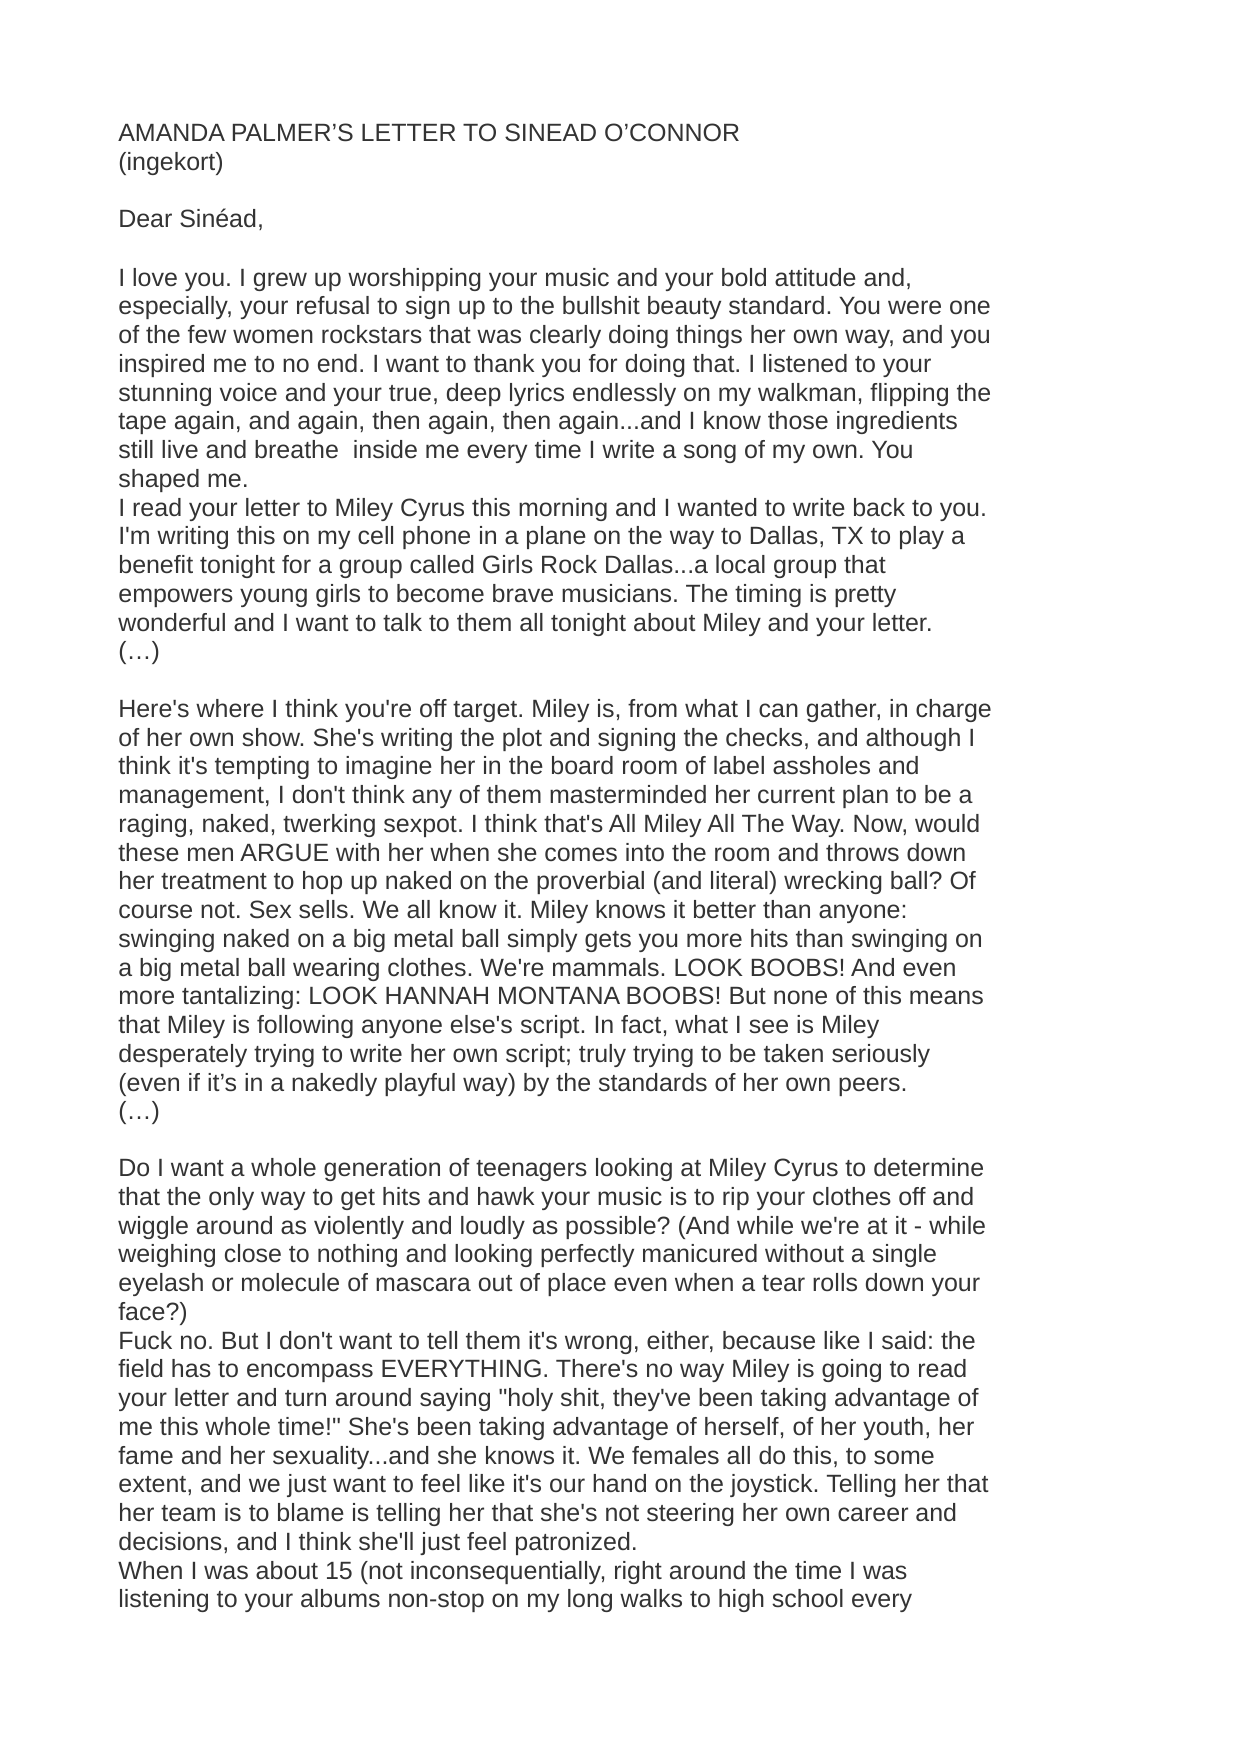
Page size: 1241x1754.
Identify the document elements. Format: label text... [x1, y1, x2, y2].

text Here's where I think you're off target. Miley is, from what I can gather, in charge of her own show. She's writing the plot and signing the checks, and although I think it's tempting to imagine her in the board room of label assholes and management, I don't think any of them masterminded her current plan to be a raging, naked, twerking sexpot. I think that's All Miley All The Way. Now, would these men ARGUE with her when she comes into the room and throws down her treatment to hop up naked on the proverbial (and literal) wrecking ball? Of course not. Sex sells. We all know it. Miley knows it better than anyone: swinging naked on a big metal ball simply gets you more hits than swinging on a big metal ball wearing clothes. We're mammals. LOOK BOOBS! And even more tantalizing: LOOK HANNAH MONTANA BOOBS! But none of this means that Miley is following anyone else's script. In fact, what I see is Miley desperately trying to write her own script; truly trying to be taken seriously (even if it’s in a nakedly playful way) by the standards of her own peers. [118, 694, 1001, 1096]
text I love you. I grew up worshipping your music and your bold attitude and, especially, your refusal to sign up to the bullshit beauty standard. You were one of the few women rockstars that was clearly doing things her own way, and you inspired me to no end. I want to thank you for doing that. I listened to your stunning voice and your true, deep lyrics endlessly on my walkman, flipping the tape again, and again, then again, then again...and I know those ingredients still live and breathe inside me every time I write a song of my own. You shaped me. [118, 263, 1001, 493]
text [118, 1556, 1001, 1613]
text Do I want a whole generation of teenagers looking at Miley Cyrus to determine that the only way to get hits and hawk your music is to rip your clothes off and wiggle around as violently and loudly as possible? (And while we're at it - while weighing close to nothing and looking perfectly manicured without a single eyelash or molecule of mascara out of place even when a tear rolls down your face?) [118, 1153, 1001, 1326]
text Fuck no. But I don't want to tell them it's wrong, either, because like I said: the field has to encompass EVERYTHING. There's no way Miley is going to read your letter and turn around saying "holy shit, they've been taking advantage of me this whole time!" She's been taking advantage of herself, of her youth, her fame and her sexuality...and she knows it. We females all do this, to some extent, and we just want to feel like it's our hand on the joystick. Telling her that her team is to blame is telling her that she's not steering her own career and decisions, and I think she'll just feel patronized. [118, 1326, 1001, 1556]
text I read your letter to Miley Cyrus this morning and I wanted to write back to you. I'm writing this on my cell phone in a plane on the way to Dallas, TX to play a benefit tonight for a group called Girls Rock Dallas...a local group that empowers young girls to become brave musicians. The timing is pretty wonderful and I want to talk to them all tonight about Miley and your letter. [118, 493, 1001, 636]
text (…) [118, 636, 1001, 665]
text Dear Sinéad, [118, 176, 1001, 233]
text (…) [118, 1096, 1001, 1125]
text AMANDA PALMER’S LETTER TO SINEAD O’CONNOR (ingekort) [118, 118, 1122, 176]
